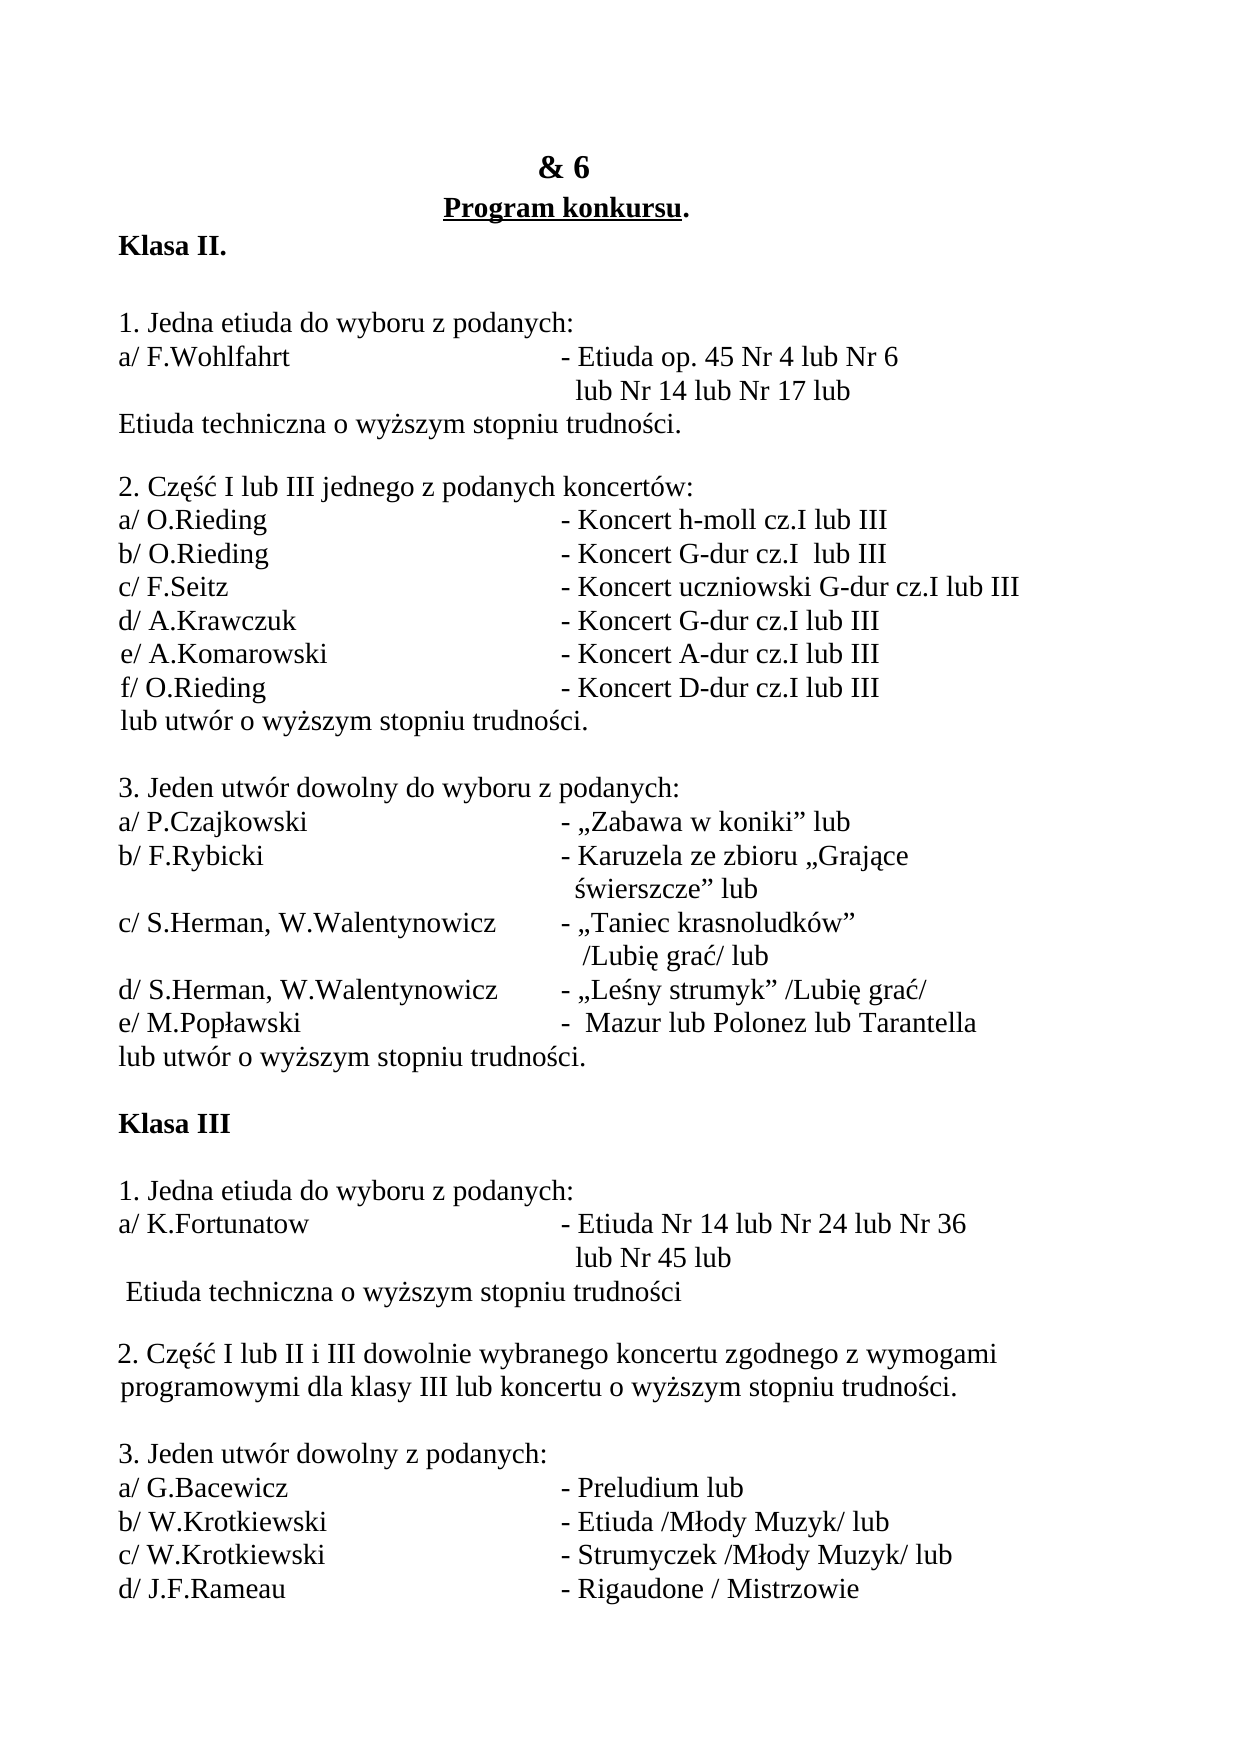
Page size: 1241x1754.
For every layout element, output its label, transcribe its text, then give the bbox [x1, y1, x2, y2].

text a/ O.Rieding - Koncert h-moll cz.I lub III b/ O.Rieding - Koncert G-dur cz.I lub III c/ F.Seitz - Koncert uczniowski G-dur cz.I lub III d/ A.Krawczuk - Koncert G-dur cz.I lub III e/ A.Komarowski - Koncert A-dur cz.I lub III f/ O.Rieding - Koncert D-dur cz.I lub III lub utwór o wyższym stopniu trudności. [62, 502, 1122, 737]
text & 6 Program konkursu. Klasa II. 1. Jedna etiuda do wyboru z podanych: a/ F.Wohlfahrt - Etiuda op. 45 Nr 4 lub Nr 6 lub Nr 14 lub Nr 17 lub [62, 148, 1122, 406]
text 2. Część I lub II i III dowolnie wybranego koncertu zgodnego z wymogami programowymi dla klasy III lub koncertu o wyższym stopniu trudności. [62, 1336, 1122, 1403]
text 3. Jeden utwór dowolny z podanych: a/ G.Bacewicz - Preludium lub b/ W.Krotkiewski - Etiuda /Młody Muzyk/ lub c/ W.Krotkiewski - Strumyczek /Młody Muzyk/ lub d/ J.F.Rameau - Rigaudone / Mistrzowie [62, 1403, 1122, 1604]
text 3. Jeden utwór dowolny do wyboru z podanych: a/ P.Czajkowski - „Zabawa w koniki” lub b/ F.Rybicki - Karuzela ze zbioru „Grające świerszcze” lub c/ S.Herman, W.Walentynowicz - „Taniec krasnoludków” /Lubię grać/ lub d/ S.Herman, W.Walentynowicz - „Leśny strumyk” /Lubię grać/ e/ M.Popławski - Mazur lub Polonez lub Tarantella lub utwór o wyższym stopniu trudności. Klasa III 1. Jedna etiuda do wyboru z podanych: a/ K.Fortunatow - Etiuda Nr 14 lub Nr 24 lub Nr 36 lub Nr 45 lub Etiuda techniczna o wyższym stopniu trudności [62, 737, 1122, 1336]
text 2. Część I lub III jednego z podanych koncertów: [118, 469, 1122, 502]
text Etiuda techniczna o wyższym stopniu trudności. [118, 406, 1122, 469]
